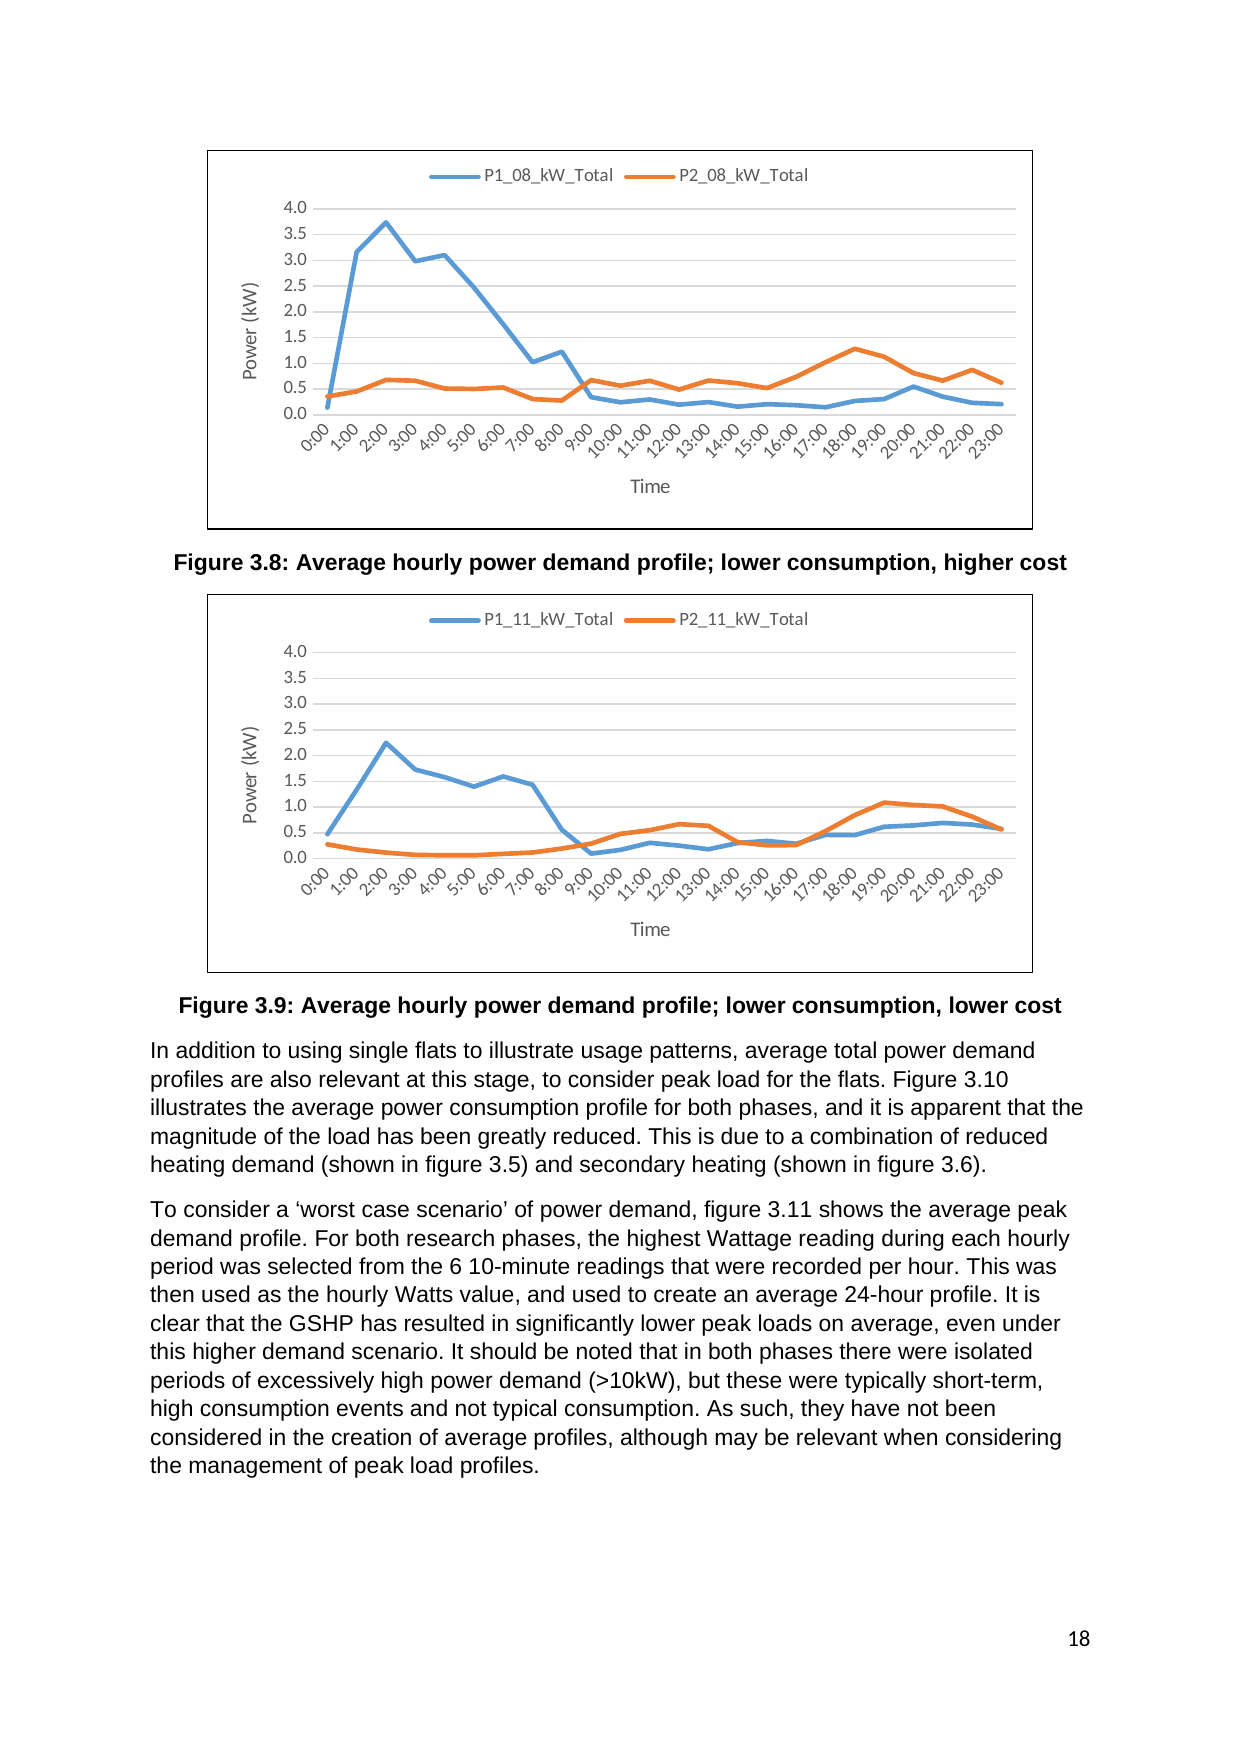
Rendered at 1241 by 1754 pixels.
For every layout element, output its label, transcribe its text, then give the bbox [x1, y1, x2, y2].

text Figure 3.9: Average hourly power demand profile; lower consumption, lower cost [150, 992, 1090, 1018]
text To consider a ‘worst case scenario’ of power demand, figure 3.11 shows the average peak demand profile. For both research phases, the highest Wattage reading during each hourly period was selected from the 6 10-minute readings that were recorded per hour. This was then used as the hourly Watts value, and used to create an average 24-hour profile. It is clear that the GSHP has resulted in significantly lower peak loads on average, even under this higher demand scenario. It should be noted that in both phases there were isolated periods of excessively high power demand (>10kW), but these were typically short-term, high consumption events and not typical consumption. As such, they have not been considered in the creation of average profiles, although may be relevant when considering the management of peak load profiles. [150, 1196, 1090, 1478]
text Figure 3.8: Average hourly power demand profile; lower consumption, higher cost [150, 548, 1090, 575]
text In addition to using single flats to illustrate usage patterns, average total power demand profiles are also relevant at this stage, to consider peak load for the flats. Figure 3.10 illustrates the average power consumption profile for both phases, and it is apparent that the magnitude of the load has been greatly reduced. This is due to a combination of reduced heating demand (shown in figure 3.5) and secondary heating (shown in figure 3.6). [150, 1037, 1090, 1177]
